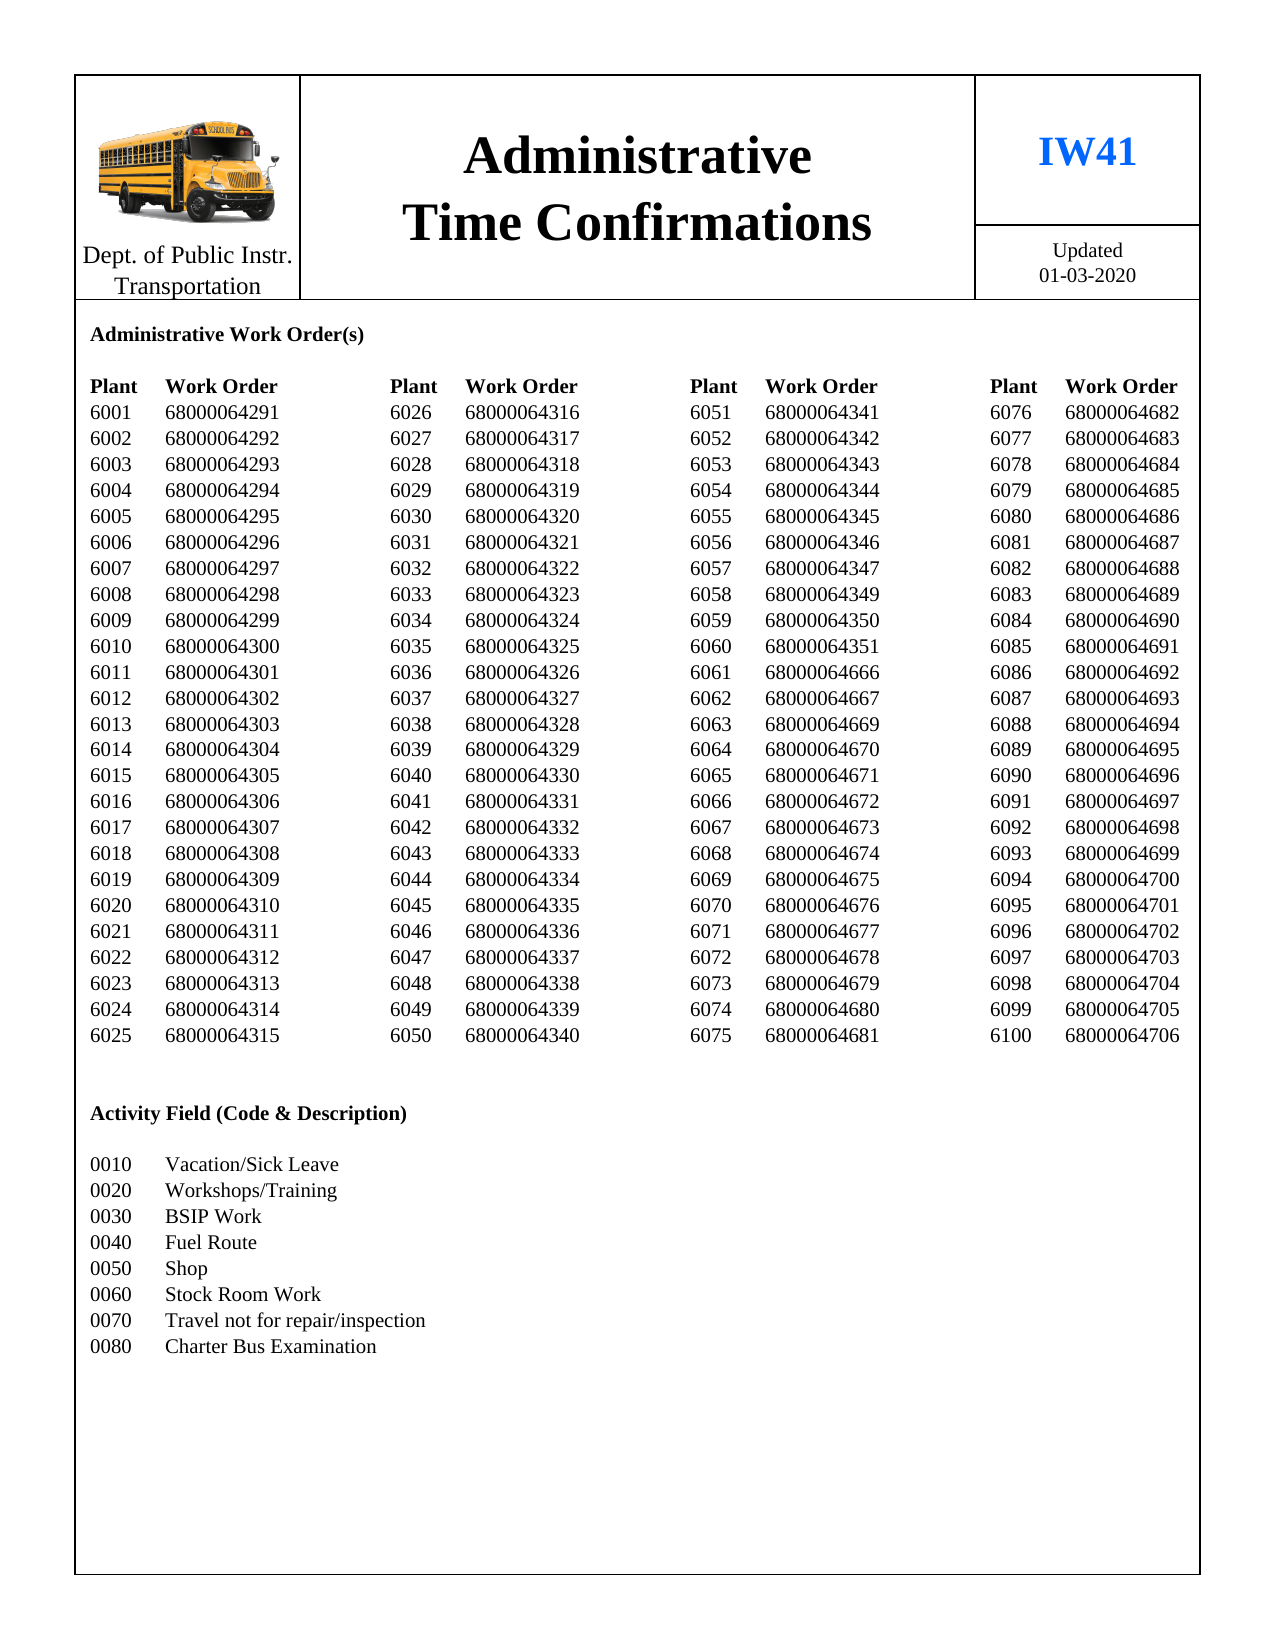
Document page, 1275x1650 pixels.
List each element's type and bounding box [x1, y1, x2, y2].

picture [87, 88, 288, 238]
